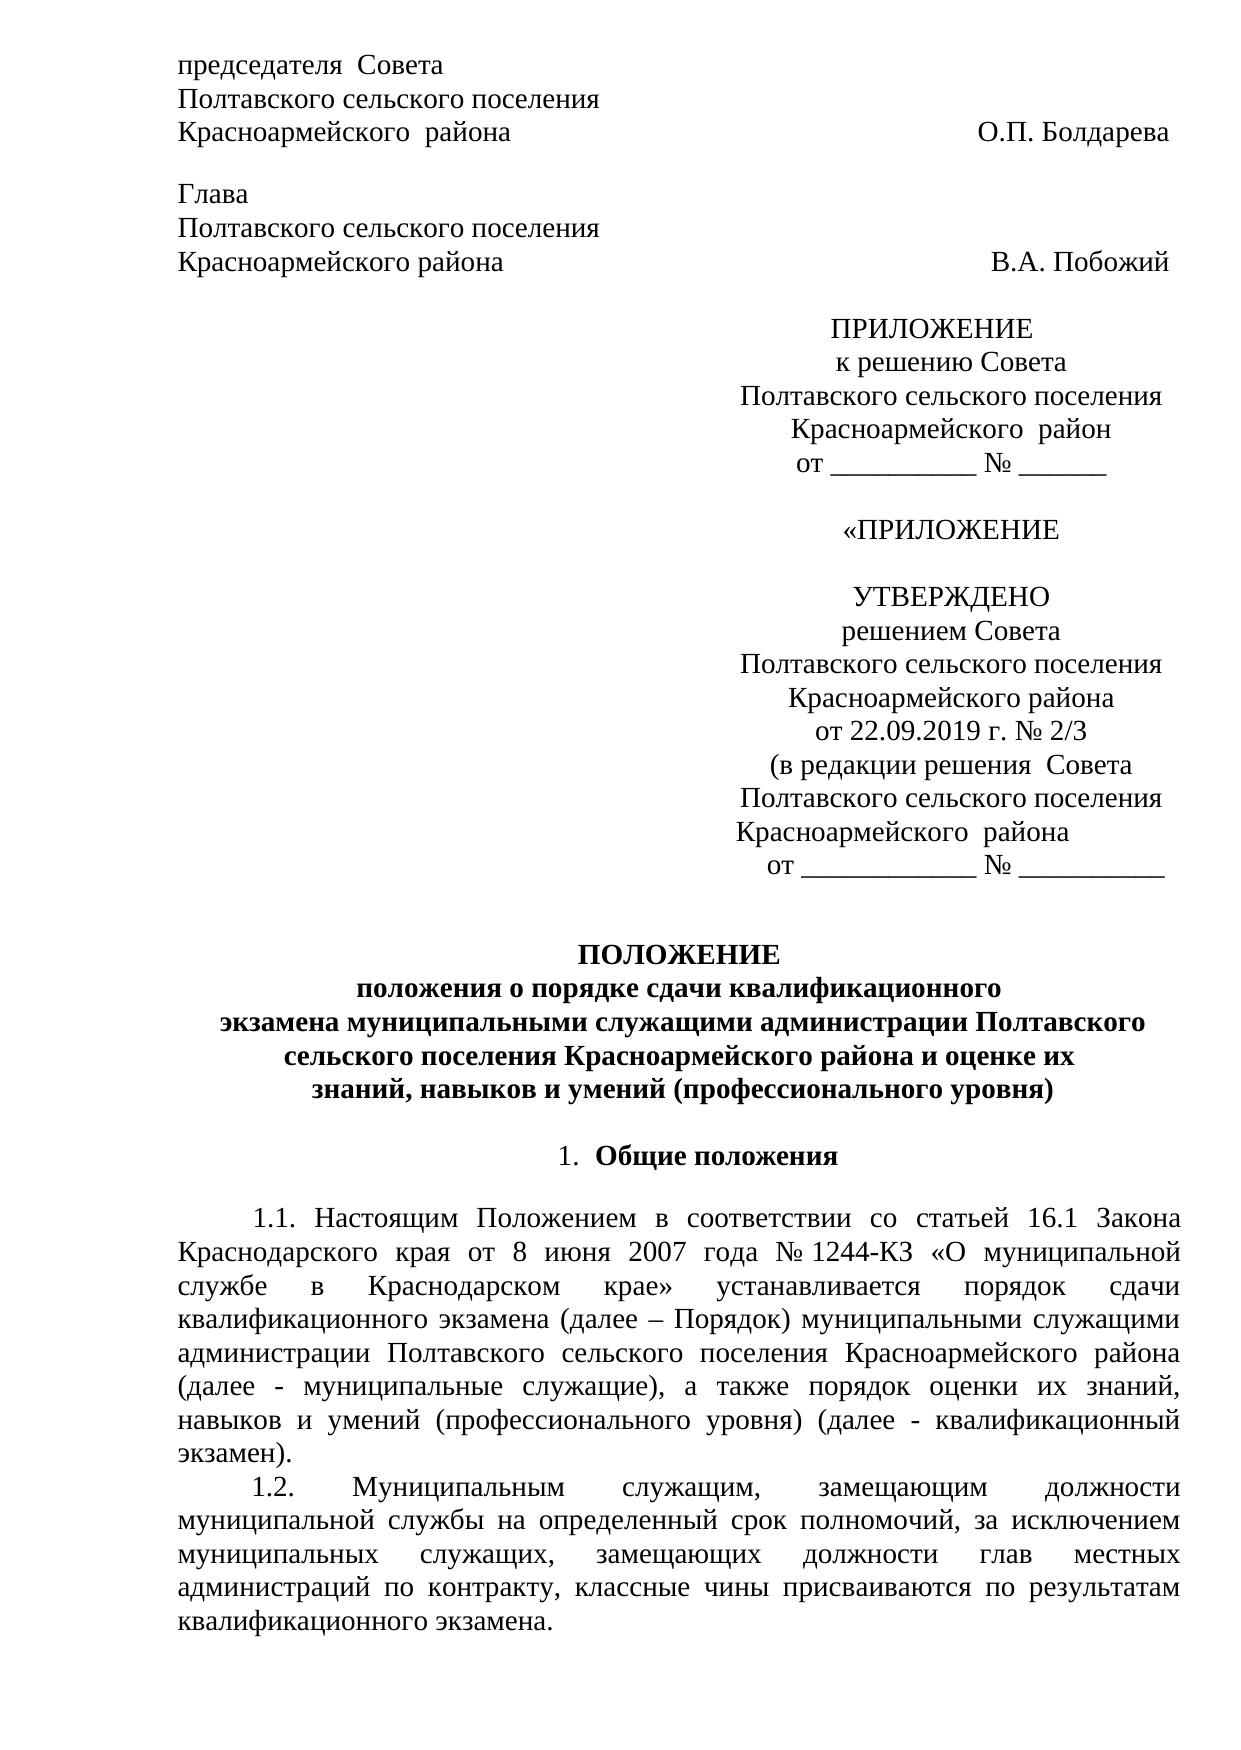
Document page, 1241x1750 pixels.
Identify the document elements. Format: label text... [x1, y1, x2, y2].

table_cell Глава Полтавского сельского поселения Красноармейского района [166, 177, 837, 277]
text Полтавского сельского поселения [646, 780, 1181, 814]
text решением Совета [646, 613, 1181, 646]
text от __________ № ______ [646, 445, 1181, 478]
text УТВЕРЖДЕНО [646, 579, 1181, 613]
text (в редакции решения Совета [646, 747, 1181, 780]
text 1.2. Муниципальным служащим, замещающим должности муниципальной службы на определенный срок полномочий, за исключением муниципальных служащих, замещающих должности глав местных администраций по контракту, классные чины присваиваются по результатам квалификационного экзамена. [177, 1469, 1181, 1637]
text Положение положения о порядке сдачи квалификационного [177, 937, 1181, 1004]
text от ____________ № __________ [646, 847, 1181, 881]
text Полтавского сельского поселения [646, 646, 1181, 680]
table_cell В.А. Побожий [838, 177, 1181, 277]
text экзамена муниципальными служащими администрации Полтавского сельского поселения Красноармейского района и оценке их [177, 1004, 1181, 1071]
text Красноармейского район [646, 411, 1181, 445]
subtitle Общие положения [215, 1138, 1181, 1172]
text знаний, навыков и умений (профессионального уровня) [177, 1071, 1181, 1105]
text 1.1. Настоящим Положением в соответствии со статьей 16.1 Закона Краснодарского края от 8 июня 2007 года № 1244-КЗ «О муниципальной службе в Краснодарском крае» устанавливается порядок сдачи квалификационного экзамена (далее – Порядок) муниципальными служащими администрации Полтавского сельского поселения Красноармейского района (далее - муниципальные служащие), а также порядок оценки их знаний, навыков и умений (профессионального уровня) (далее - квалификационный экзамен). [177, 1201, 1181, 1469]
text Красноармейского района [646, 680, 1181, 713]
text Красноармейского района [646, 814, 1181, 847]
text ПРИЛОЖЕНИЕ [646, 311, 1181, 344]
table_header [166, 47, 837, 177]
text от 22.09.2019 г. № 2/3 [646, 713, 1181, 747]
text «ПРИЛОЖЕНИЕ [646, 512, 1181, 546]
text Полтавского сельского поселения [646, 378, 1181, 411]
text к решению Совета [646, 344, 1181, 378]
table_header О.П. Болдарева [838, 47, 1181, 177]
